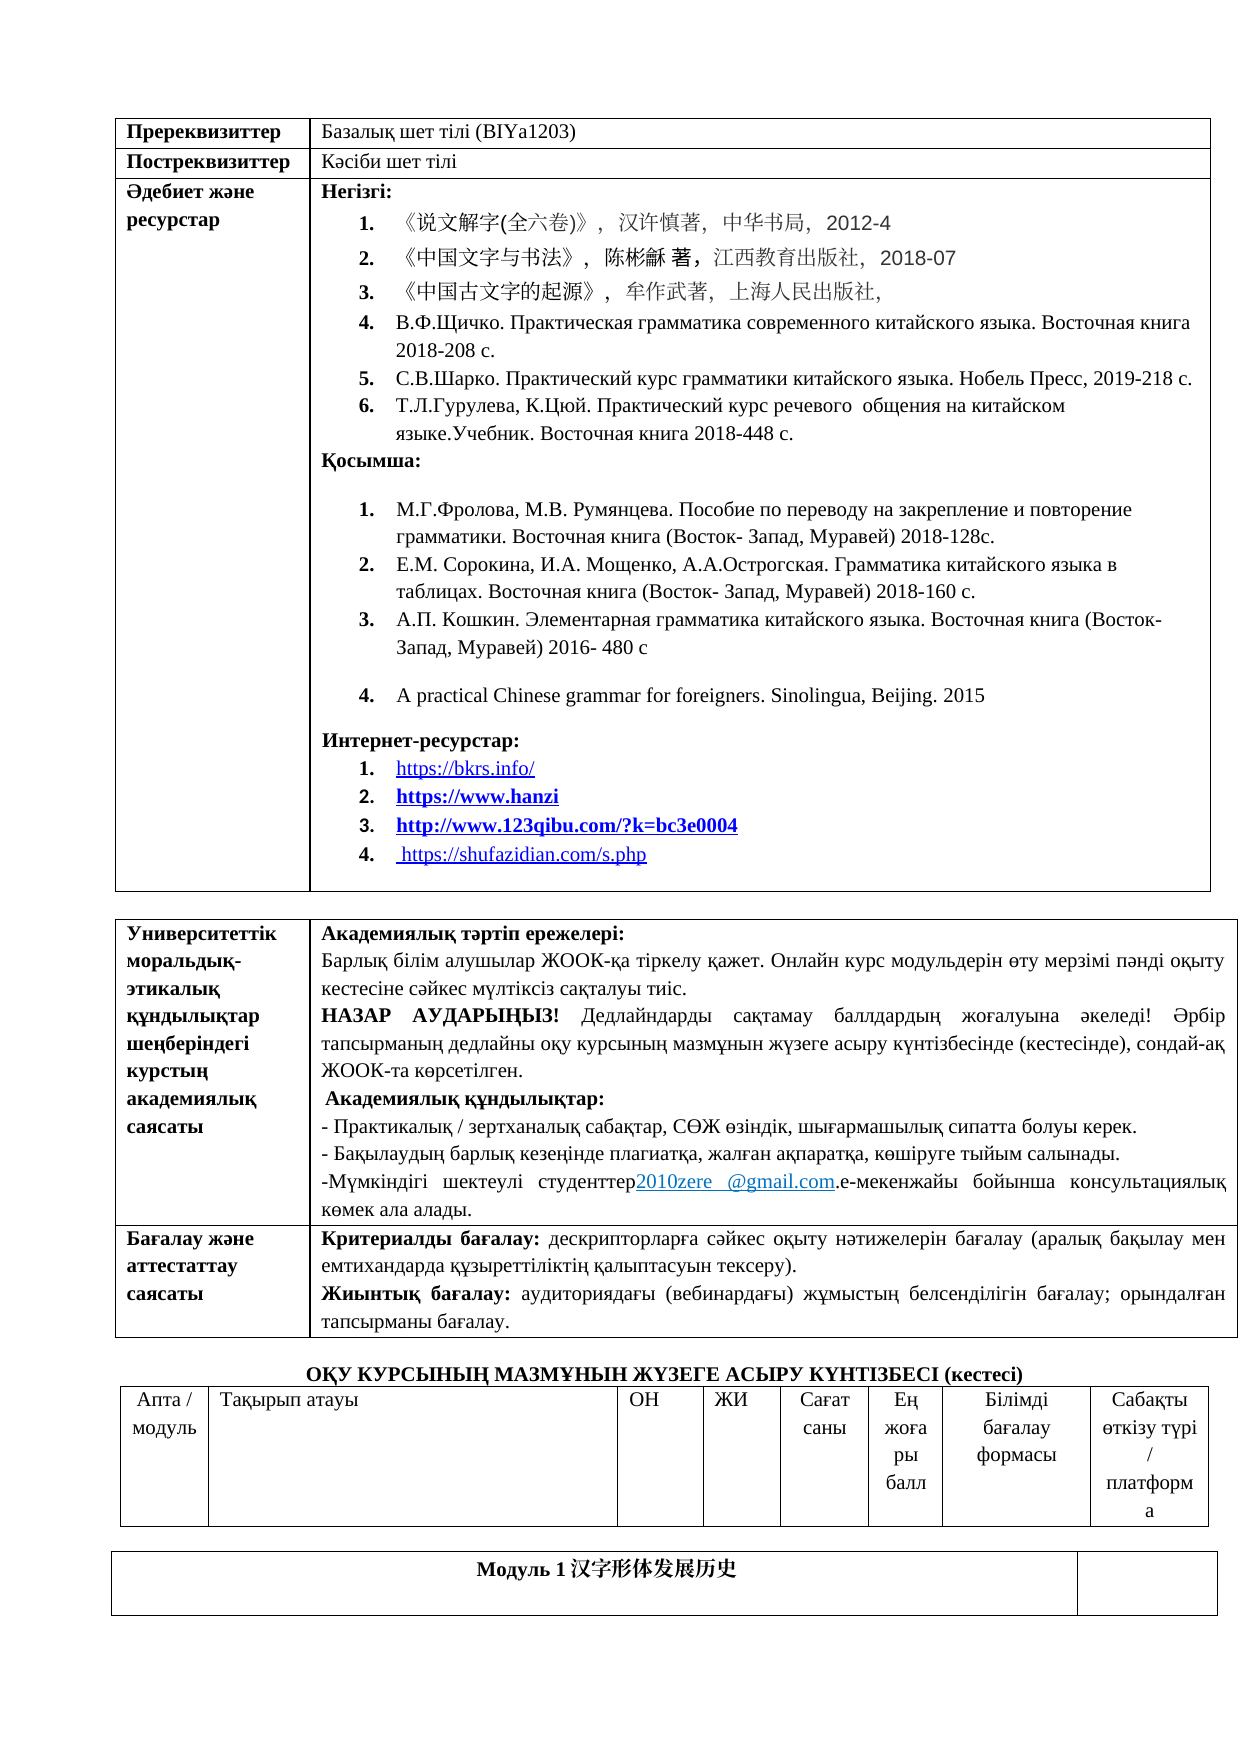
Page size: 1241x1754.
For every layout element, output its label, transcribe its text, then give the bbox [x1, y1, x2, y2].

table_header Академиялық тәртіп ережелері: Барлық білім алушылар ЖООК-қа тіркелу қажет. Онлайн курс модульдерін өту мерзімі пәнді оқыту кестесіне сәйкес мүлтіксіз сақталуы тиіс. НАЗАР АУДАРЫҢЫЗ! Дедлайндарды сақтамау баллдардың жоғалуына әкеледі! Әрбір тапсырманың дедлайны оқу курсының мазмұнын жүзеге асыру күнтізбесінде (кестесінде), сондай-ақ ЖООК-та көрсетілген. Академиялық құндылықтар: - Практикалық / зертханалық сабақтар, СӨЖ өзіндік, шығармашылық сипатта болуы керек. - Бақылаудың барлық кезеңінде плагиатқа, жалған ақпаратқа, көшіруге тыйым салынады. -Мүмкіндігі шектеулі студенттер2010zere @gmail.com.е-мекенжайы бойынша консультациялық көмек ала алады. [311, 920, 1237, 1225]
table_header Апта / модуль [121, 1387, 208, 1526]
table_cell Кәсіби шет тілі [311, 149, 1210, 178]
table_header [1078, 1552, 1217, 1615]
table_header Модуль 1汉字形体发展历史 [112, 1552, 1077, 1615]
table_header Сағат саны [781, 1387, 868, 1526]
table_header ЖИ [704, 1387, 780, 1526]
table_header ОН [618, 1387, 703, 1526]
table_cell Постреквизиттер [116, 149, 309, 178]
table_cell Әдебиет және ресурстар [116, 179, 309, 891]
table_header Университеттік моральдық-этикалық құндылықтар шеңберіндегі курстың академиялық саясаты [116, 920, 309, 1225]
table_header Ең жоғары балл [869, 1387, 942, 1526]
table_header Тақырып атауы [209, 1387, 617, 1526]
text ОҚУ КУРСЫНЫҢ МАЗМҰНЫН ЖҮЗЕГЕ АСЫРУ КҮНТІЗБЕСІ (кестесі) [177, 1362, 1152, 1386]
table_cell Критериалды бағалау: дескрипторларға сәйкес оқыту нәтижелерін бағалау (аралық бақылау мен емтихандарда құзыреттіліктің қалыптасуын тексеру). Жиынтық бағалау: аудиториядағы (вебинардағы) жұмыстың белсенділігін бағалау; орындалған тапсырманы бағалау. [311, 1226, 1237, 1337]
table_cell Бағалау және аттестаттау саясаты [116, 1226, 309, 1337]
table_header Білімді бағалау формасы [943, 1387, 1090, 1526]
table_cell Пререквизиттер [116, 119, 309, 148]
table_cell Базалық шет тілі (BIYa1203) [311, 119, 1210, 148]
table_header Сабақты өткізу түрі / платформа [1091, 1387, 1208, 1526]
table_cell Негізгі: 《说文解字(全六卷)》，汉许慎著，中华书局，2012-4 《中国文字与书法》，陈彬龢 著，江西教育出版社，2018-07 《中国古文字的起源》，牟作武著，上海人民出版社， В.Ф.Щичко. Практическая грамматика современного китайского языка. Восточная книга 2018-208 с. С.В.Шарко. Практический курс грамматики китайского языка. Нобель Пресс, 2019-218 с. Т.Л.Гурулева, К.Цюй. Практический курс речевого общения на китайском языке.Учебник. Восточная книга 2018-448 с. Қосымша: М.Г.Фролова, М.В. Румянцева. Пособие по переводу на закрепление и повторение грамматики. Восточная книга (Восток- Запад, Муравей) 2018-128с. Е.М. Сорокина, И.А. Мощенко, А.А.Острогская. Грамматика китайского языка в таблицах. Восточная книга (Восток- Запад, Муравей) 2018-160 с. А.П. Кошкин. Элементарная грамматика китайского языка. Восточная книга (Восток- Запад, Муравей) 2016- 480 с A practical Chinese grammar for foreigners. Sinolingua, Beijing. 2015 Интернет-ресурстар: https://bkrs.info/ https://www.hanzi http://www.123qibu.com/?k=bc3e0004 https://shufazidian.com/s.php [311, 179, 1210, 891]
